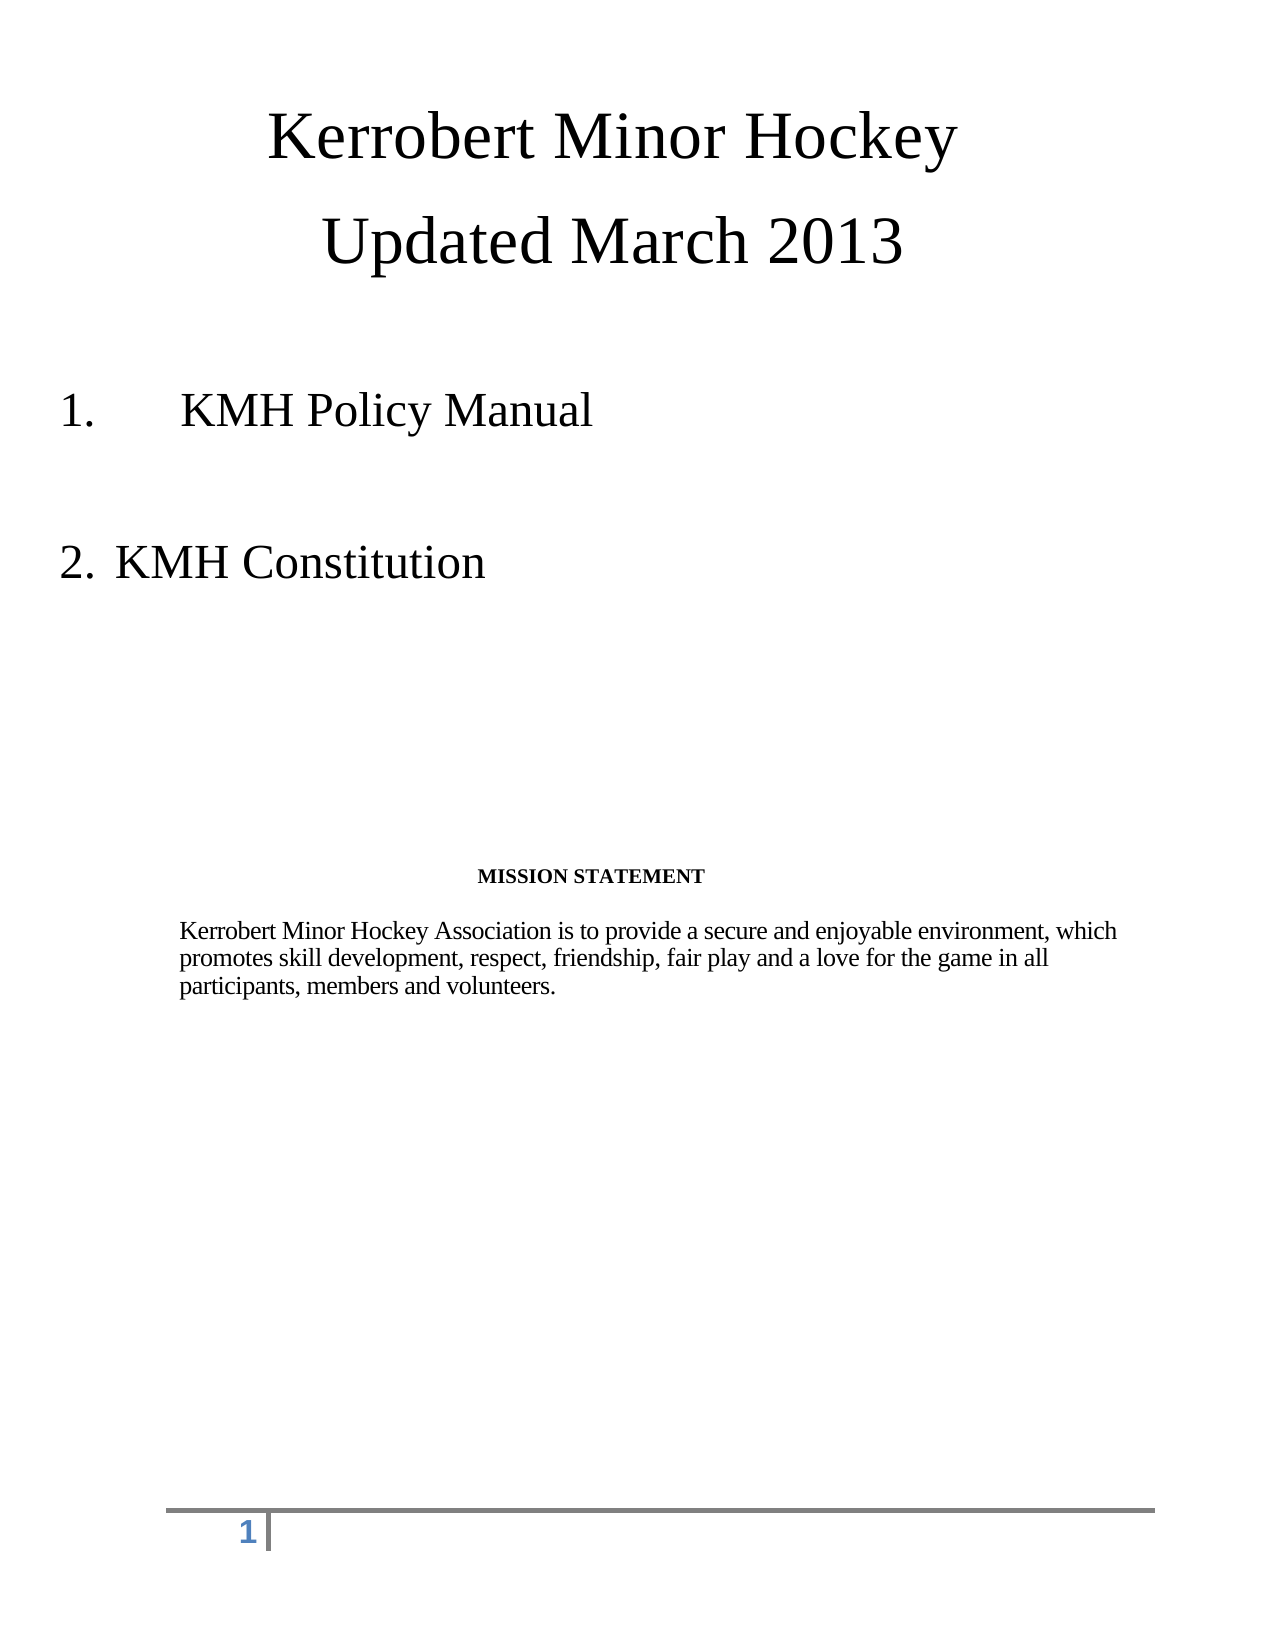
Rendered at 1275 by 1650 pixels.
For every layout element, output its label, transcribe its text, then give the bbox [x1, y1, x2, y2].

text Updated March 2013 [59, 179, 1167, 285]
text MISSION STATEMENT [180, 864, 1167, 888]
text 2. KMH Constitution [59, 532, 1167, 589]
text 1. KMH Policy Manual [59, 380, 1167, 437]
text Kerrobert Minor Hockey [59, 74, 1167, 179]
text Kerrobert Minor Hockey Association is to provide a secure and enjoyable environment, which promotes skill development, respect, friendship, fair play and a love for the game in all participants, members and volunteers. [179, 917, 1167, 1000]
